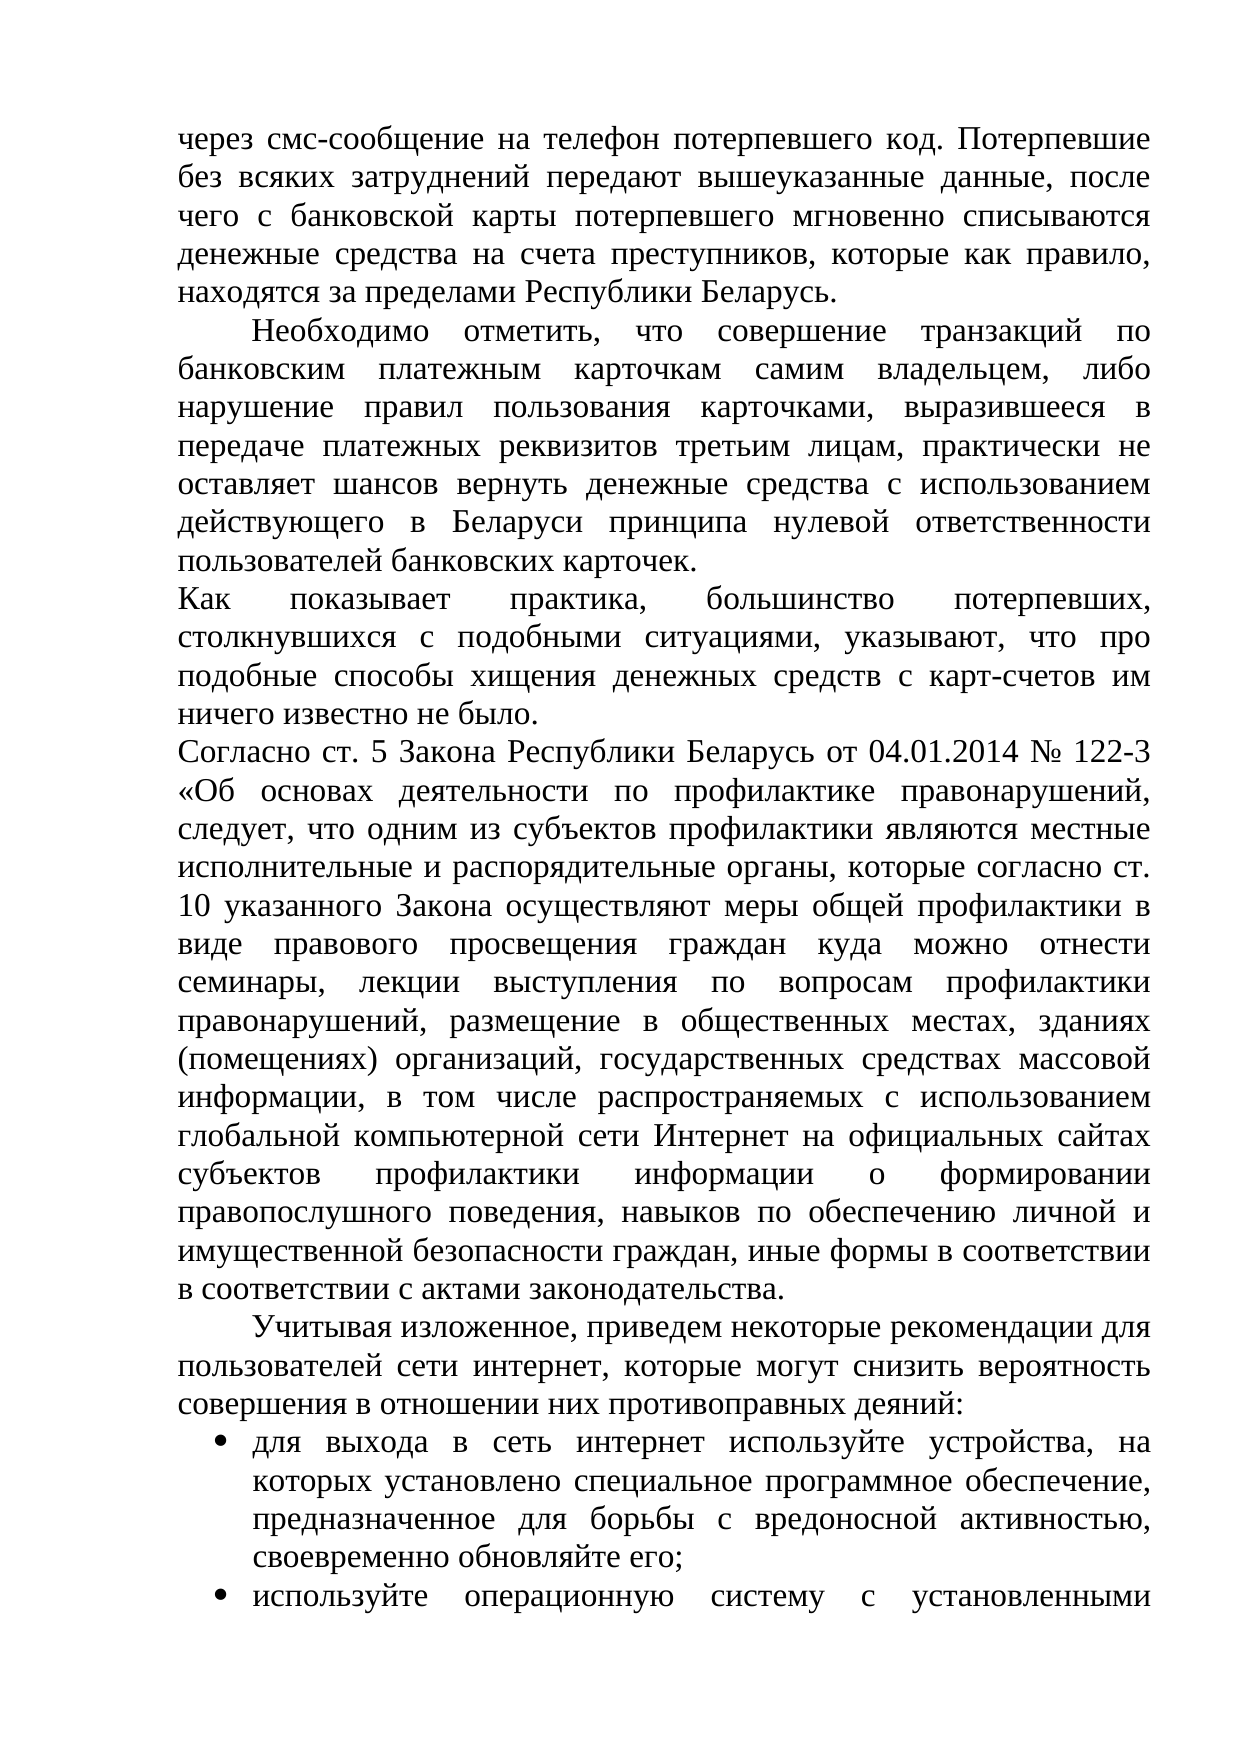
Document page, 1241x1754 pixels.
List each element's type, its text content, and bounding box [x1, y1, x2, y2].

text Как показывает практика, большинство потерпевших, столкнувшихся с подобными ситуациями, указывают, что про подобные способы хищения денежных средств с карт-счетов им ничего известно не было. [177, 578, 1152, 731]
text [177, 118, 1152, 310]
list для выхода в сеть интернет используйте устройства, на которых установлено специальное программное обеспечение, предназначенное для борьбы с вредоносной активностью, своевременно обновляйте его; [215, 1421, 1152, 1575]
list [215, 1575, 1152, 1613]
text Необходимо отметить, что совершение транзакций по банковским платежным карточкам самим владельцем, либо нарушение правил пользования карточками, выразившееся в передаче платежных реквизитов третьим лицам, практически не оставляет шансов вернуть денежные средства с использованием действующего в Беларуси принципа нулевой ответственности пользователей банковских карточек. [177, 310, 1152, 578]
text Учитывая изложенное, приведем некоторые рекомендации для пользователей сети интернет, которые могут снизить вероятность совершения в отношении них противоправных деяний: [177, 1306, 1152, 1421]
text Согласно ст. 5 Закона Республики Беларусь от 04.01.2014 № 122-3 «Об основах деятельности по профилактике правонарушений, следует, что одним из субъектов профилактики являются местные исполнительные и распорядительные органы, которые согласно ст. 10 указанного Закона осуществляют меры общей профилактики в виде правового просвещения граждан куда можно отнести семинары, лекции выступления по вопросам профилактики правонарушений, размещение в общественных местах, зданиях (помещениях) организаций, государственных средствах массовой информации, в том числе распространяемых с использованием глобальной компьютерной сети Интернет на официальных сайтах субъектов профилактики информации о формировании правопослушного поведения, навыков по обеспечению личной и имущественной безопасности граждан, иные формы в соответствии в соответствии с актами законодательства. [177, 731, 1152, 1306]
